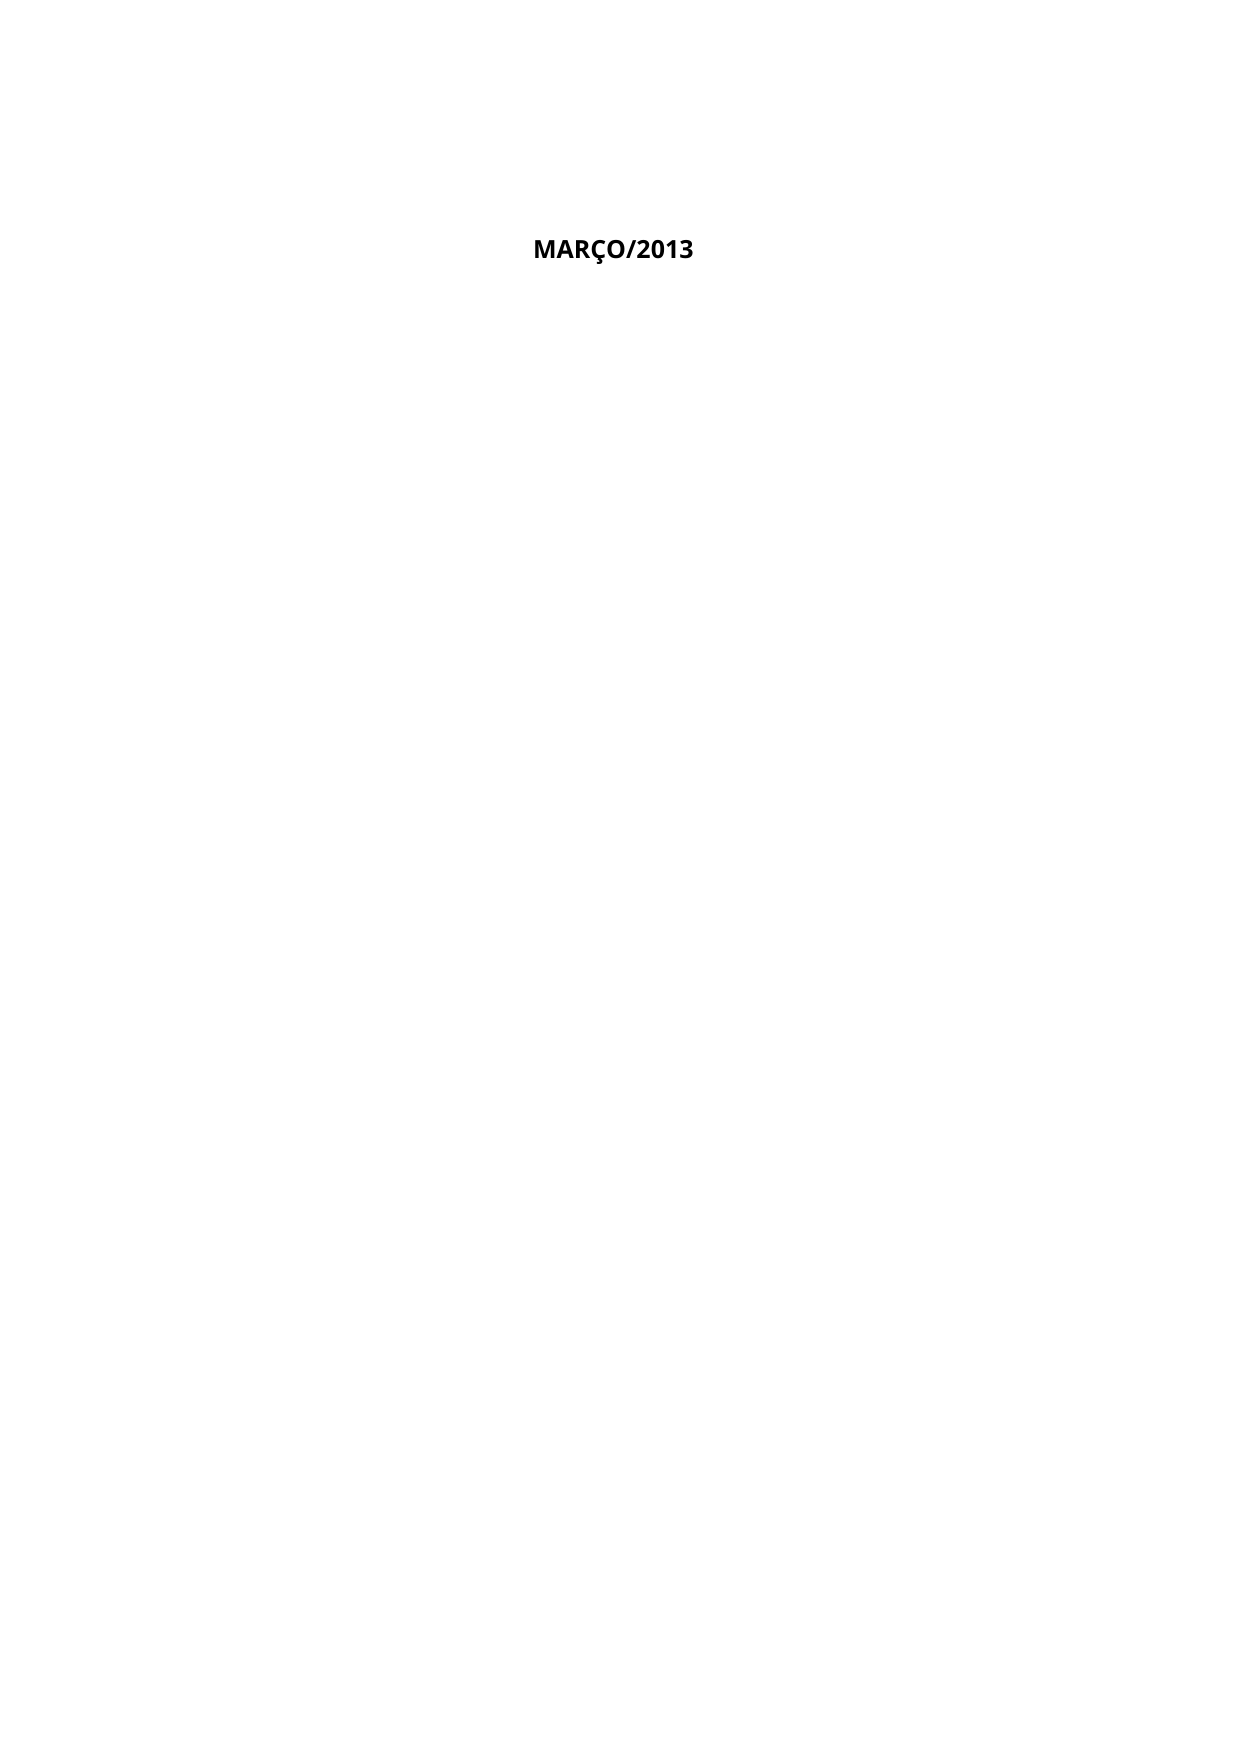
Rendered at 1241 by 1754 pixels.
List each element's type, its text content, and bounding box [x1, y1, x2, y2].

text Março/2013 [177, 232, 1049, 266]
